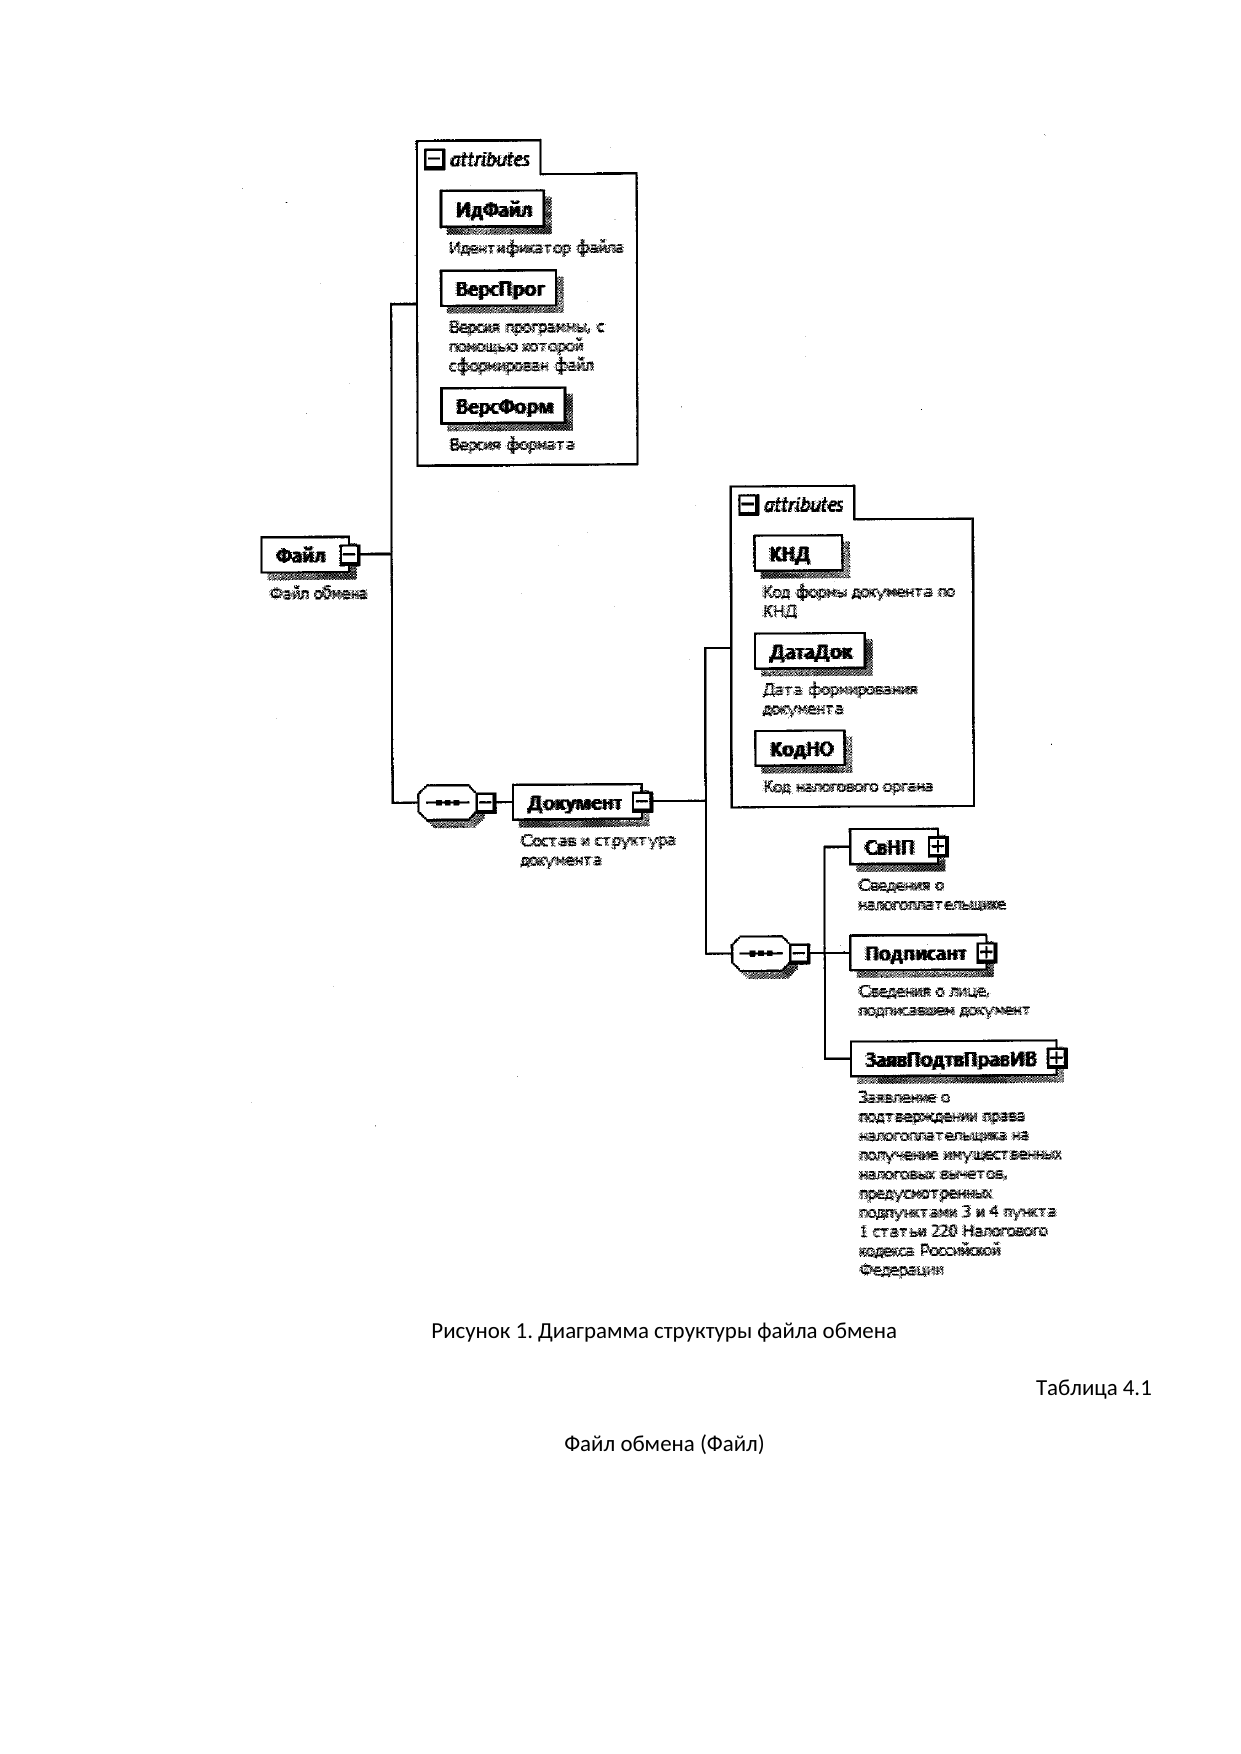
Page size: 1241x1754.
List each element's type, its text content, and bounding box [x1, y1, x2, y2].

text Рисунок 1. Диаграмма структуры файла обмена [177, 1317, 1152, 1344]
text Таблица 4.1 [177, 1373, 1152, 1401]
picture [238, 118, 1091, 1289]
text Файл обмена (Файл) [177, 1429, 1152, 1457]
